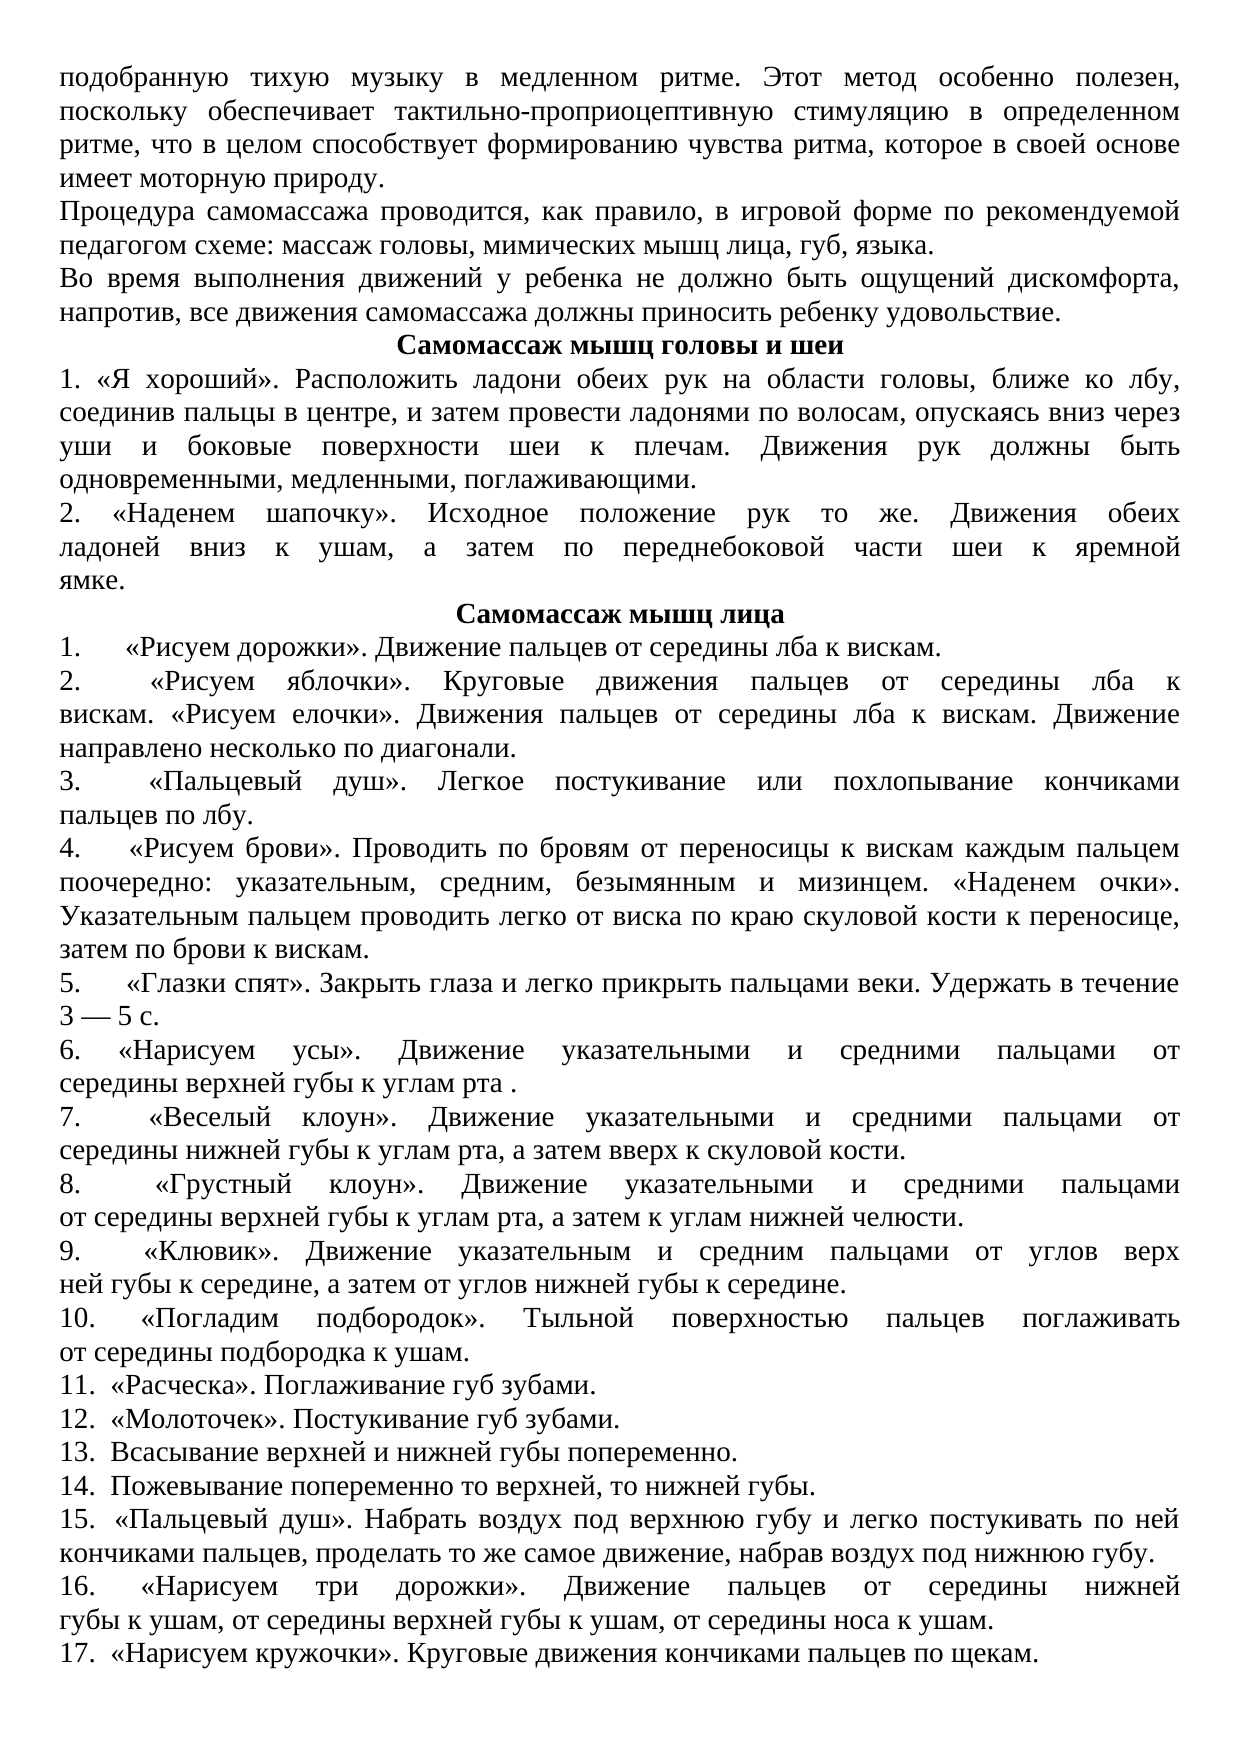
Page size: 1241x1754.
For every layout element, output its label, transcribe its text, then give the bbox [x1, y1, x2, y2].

text 15. «Пальцевый душ». Набрать воздух под верхнюю губу и легко постукивать по ней кончиками пальцев, проделать то же самое движение, набрав воздух под нижнюю губу. [59, 1501, 1181, 1568]
text 13. Всасывание верхней и нижней губы попеременно. [59, 1434, 1181, 1468]
text Самомассаж мышц лица [59, 596, 1181, 629]
text 16. «Нарисуем три дорожки». Движение пальцев от середины нижней губы к ушам, от середины верхней губы к ушам, от середины носа к ушам. [59, 1568, 1181, 1636]
text 12. «Молоточек». Постукивание губ зубами. [59, 1401, 1181, 1434]
text Процедура самомассажа проводится, как правило, в игровой форме по рекомендуемой педагогом схеме: массаж головы, мимических мышц лица, губ, языка. [59, 193, 1181, 260]
text 17. «Нарисуем кружочки». Круговые движения кончиками пальцев по щекам. [59, 1636, 1181, 1669]
text 14. Пожевывание попеременно то верхней, то нижней губы. [59, 1468, 1181, 1501]
text Во время выполнения движений у ребенка не должно быть ощущений дискомфорта, напротив, все движения самомассажа должны приносить ребенку удовольствие. [59, 260, 1181, 327]
text 3. «Пальцевый душ». Легкое постукивание или похлопывание кончиками пальцев по лбу. [59, 763, 1181, 831]
text 2. «Наденем шапочку». Исходное положение рук то же. Движения обеих ладоней вниз к ушам, а затем по переднебоковой части шеи к яремной ямке. [59, 495, 1181, 596]
text Самомассаж мышц головы и шеи [59, 327, 1181, 361]
text 8. «Грустный клоун». Движение указательными и средними пальцами от середины верхней губы к углам рта, а затем к углам нижней челюсти. [59, 1166, 1181, 1233]
text 7. «Веселый клоун». Движение указательными и средними пальцами от середины нижней губы к углам рта, а затем вверх к скуловой кости. [59, 1099, 1181, 1166]
text 1. «Я хороший». Расположить ладони обеих рук на области головы, ближе ко лбу, соединив пальцы в центре, и затем провести ладонями по волосам, опускаясь вниз через уши и боковые поверхности шеи к плечам. Движения рук должны быть одновременными, медленными, поглаживающими. [59, 361, 1181, 495]
text 6. «Нарисуем усы». Движение указательными и средними пальцами от середины верхней губы к углам рта . [59, 1032, 1181, 1099]
text 2. «Рисуем яблочки». Круговые движения пальцев от середины лба к вискам. «Рисуем елочки». Движения пальцев от середины лба к вискам. Движение направлено несколько по диагонали. [59, 663, 1181, 763]
text 9. «Клювик». Движение указательным и средним пальцами от углов верх ней губы к середине, а затем от углов нижней губы к середине. [59, 1233, 1181, 1300]
text 4. «Рисуем брови». Проводить по бровям от переносицы к вискам каждым пальцем поочередно: указательным, средним, безымянным и мизинцем. «Наденем очки». Указательным пальцем проводить легко от виска по краю скуловой кости к переносице, затем по брови к вискам. [59, 831, 1181, 965]
text 1. «Рисуем дорожки». Движение пальцев от середины лба к вискам. [59, 629, 1181, 663]
text 11. «Расческа». Поглаживание губ зубами. [59, 1367, 1181, 1401]
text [59, 59, 1181, 193]
text 5. «Глазки спят». Закрыть глаза и легко прикрыть пальцами веки. Удержать в течение 3 — 5 с. [59, 965, 1181, 1032]
text 10. «Погладим подбородок». Тыльной поверхностью пальцев поглаживать от середины подбородка к ушам. [59, 1300, 1181, 1367]
